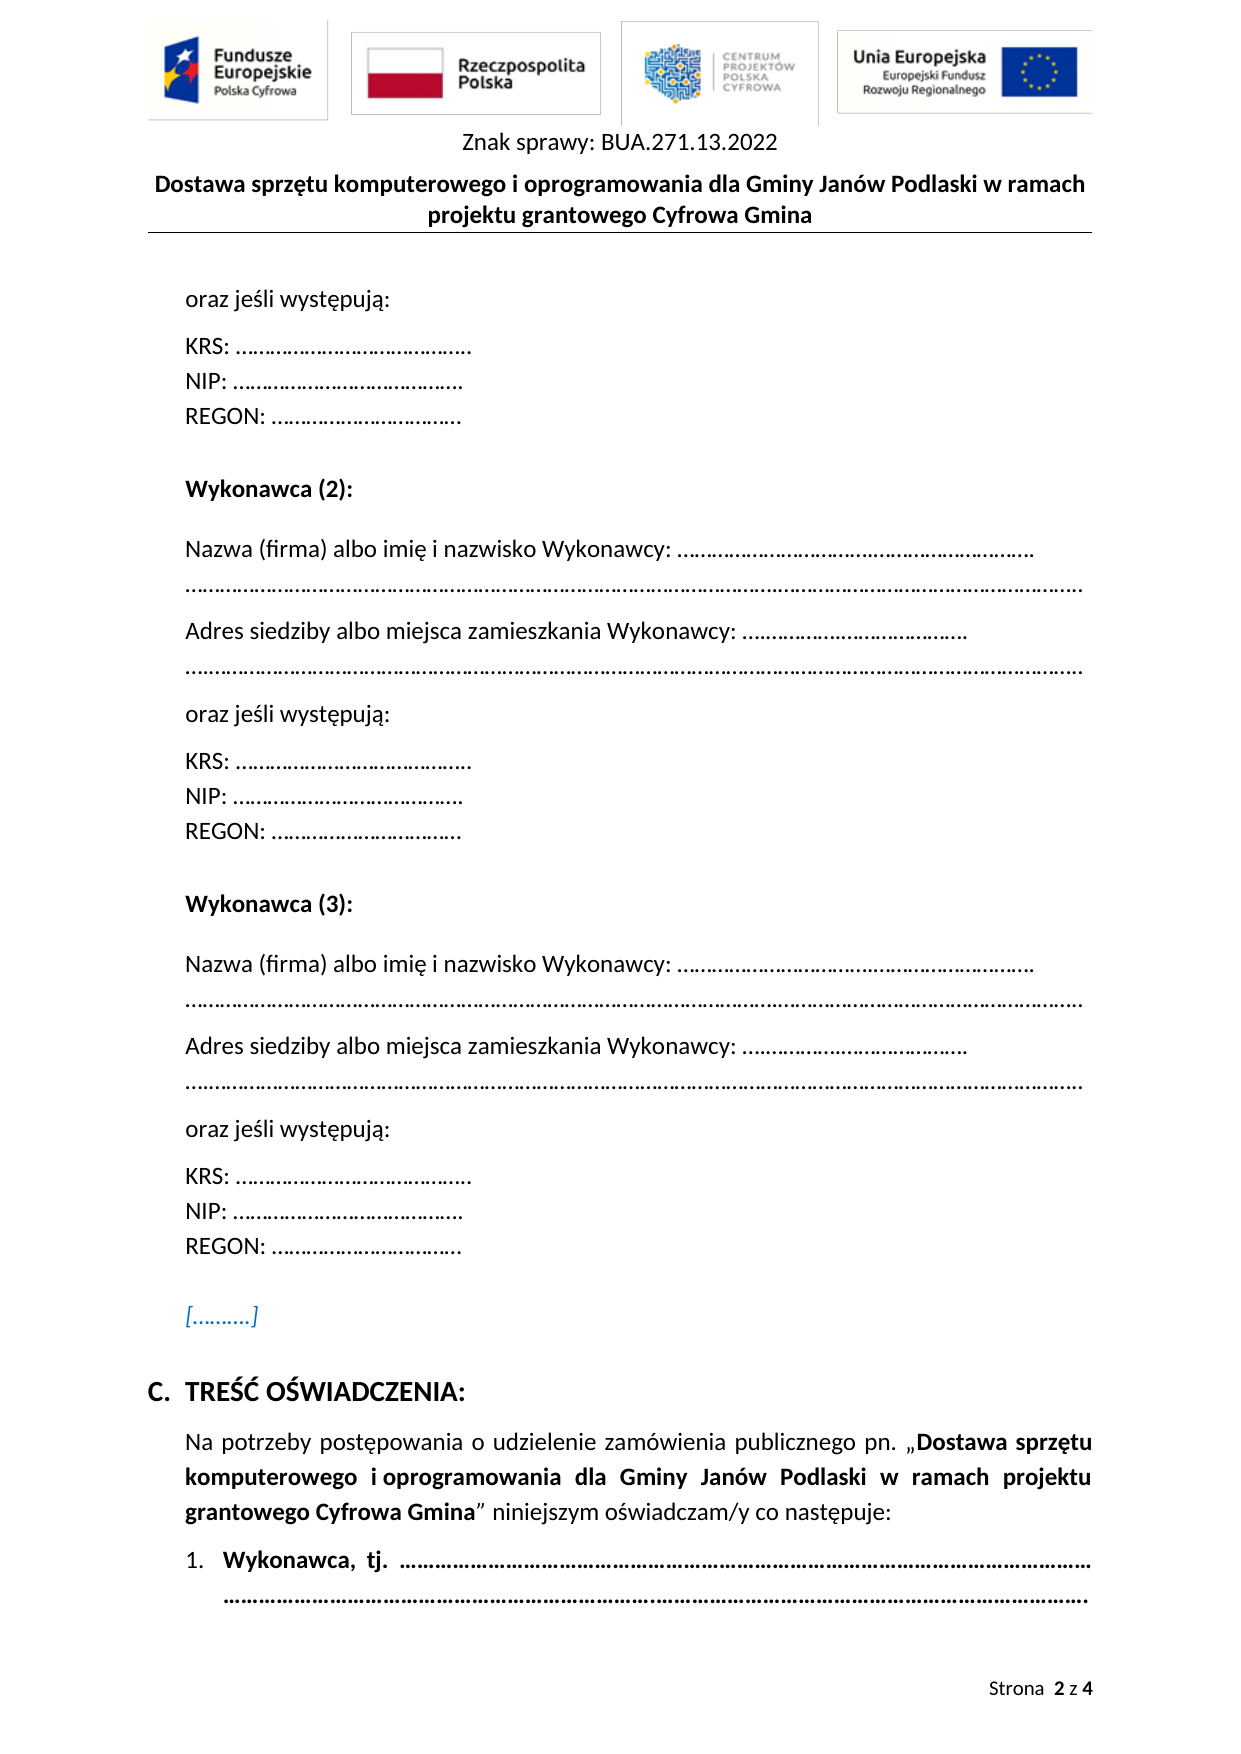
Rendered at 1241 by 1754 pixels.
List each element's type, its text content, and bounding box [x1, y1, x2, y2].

text Adres siedziby albo miejsca zamieszkania Wykonawcy: ….………….…………………. [185, 1031, 1092, 1061]
text [……….] [185, 1301, 1092, 1331]
text NIP: …………………………………. [185, 366, 1092, 396]
text ………………………………………………………………………………………….…………………………………………….. [185, 983, 1092, 1013]
text KRS: ………………………………….. [185, 746, 1092, 776]
text Wykonawca (2): [185, 473, 1092, 503]
text oraz jeśli występują: [185, 1113, 1092, 1143]
text Wykonawca (3): [185, 888, 1092, 918]
text oraz jeśli występują: [185, 698, 1092, 728]
text KRS: ………………………………….. [185, 331, 1092, 361]
text ….…………………………………………………………………………………………………………………………………….. [185, 1066, 1092, 1096]
text Nazwa (firma) albo imię i nazwisko Wykonawcy: …………………………….………………………. [185, 948, 1092, 978]
list TREŚĆ OŚWIADCZENIA: [148, 1373, 1092, 1409]
list Wykonawca, tj. ……………………………………………………………………………………………………… ……………………………………………………………….………………………………………………………………. [185, 1544, 1092, 1609]
text Adres siedziby albo miejsca zamieszkania Wykonawcy: ….………….…………………. [185, 616, 1092, 646]
text ….…………………………………………………………………………………………………………………………………….. [185, 651, 1092, 681]
text NIP: …………………………………. [185, 1196, 1092, 1226]
text REGON: …………………………… [185, 401, 1092, 431]
text oraz jeśli występują: [185, 283, 1092, 313]
text REGON: …………………………… [185, 816, 1092, 846]
text REGON: …………………………… [185, 1231, 1092, 1261]
text Nazwa (firma) albo imię i nazwisko Wykonawcy: …………………………….………………………. [185, 533, 1092, 563]
text KRS: ………………………………….. [185, 1161, 1092, 1191]
text Na potrzeby postępowania o udzielenie zamówienia publicznego pn. „Dostawa sprzętu komputerowego i oprogramowania dla Gminy Janów Podlaski w ramach projektu grantowego Cyfrowa Gmina” niniejszym oświadczam/y co następuje: [185, 1426, 1092, 1527]
text ………………………………………………………………………………………….…………………………………………….. [185, 568, 1092, 598]
text NIP: …………………………………. [185, 781, 1092, 811]
